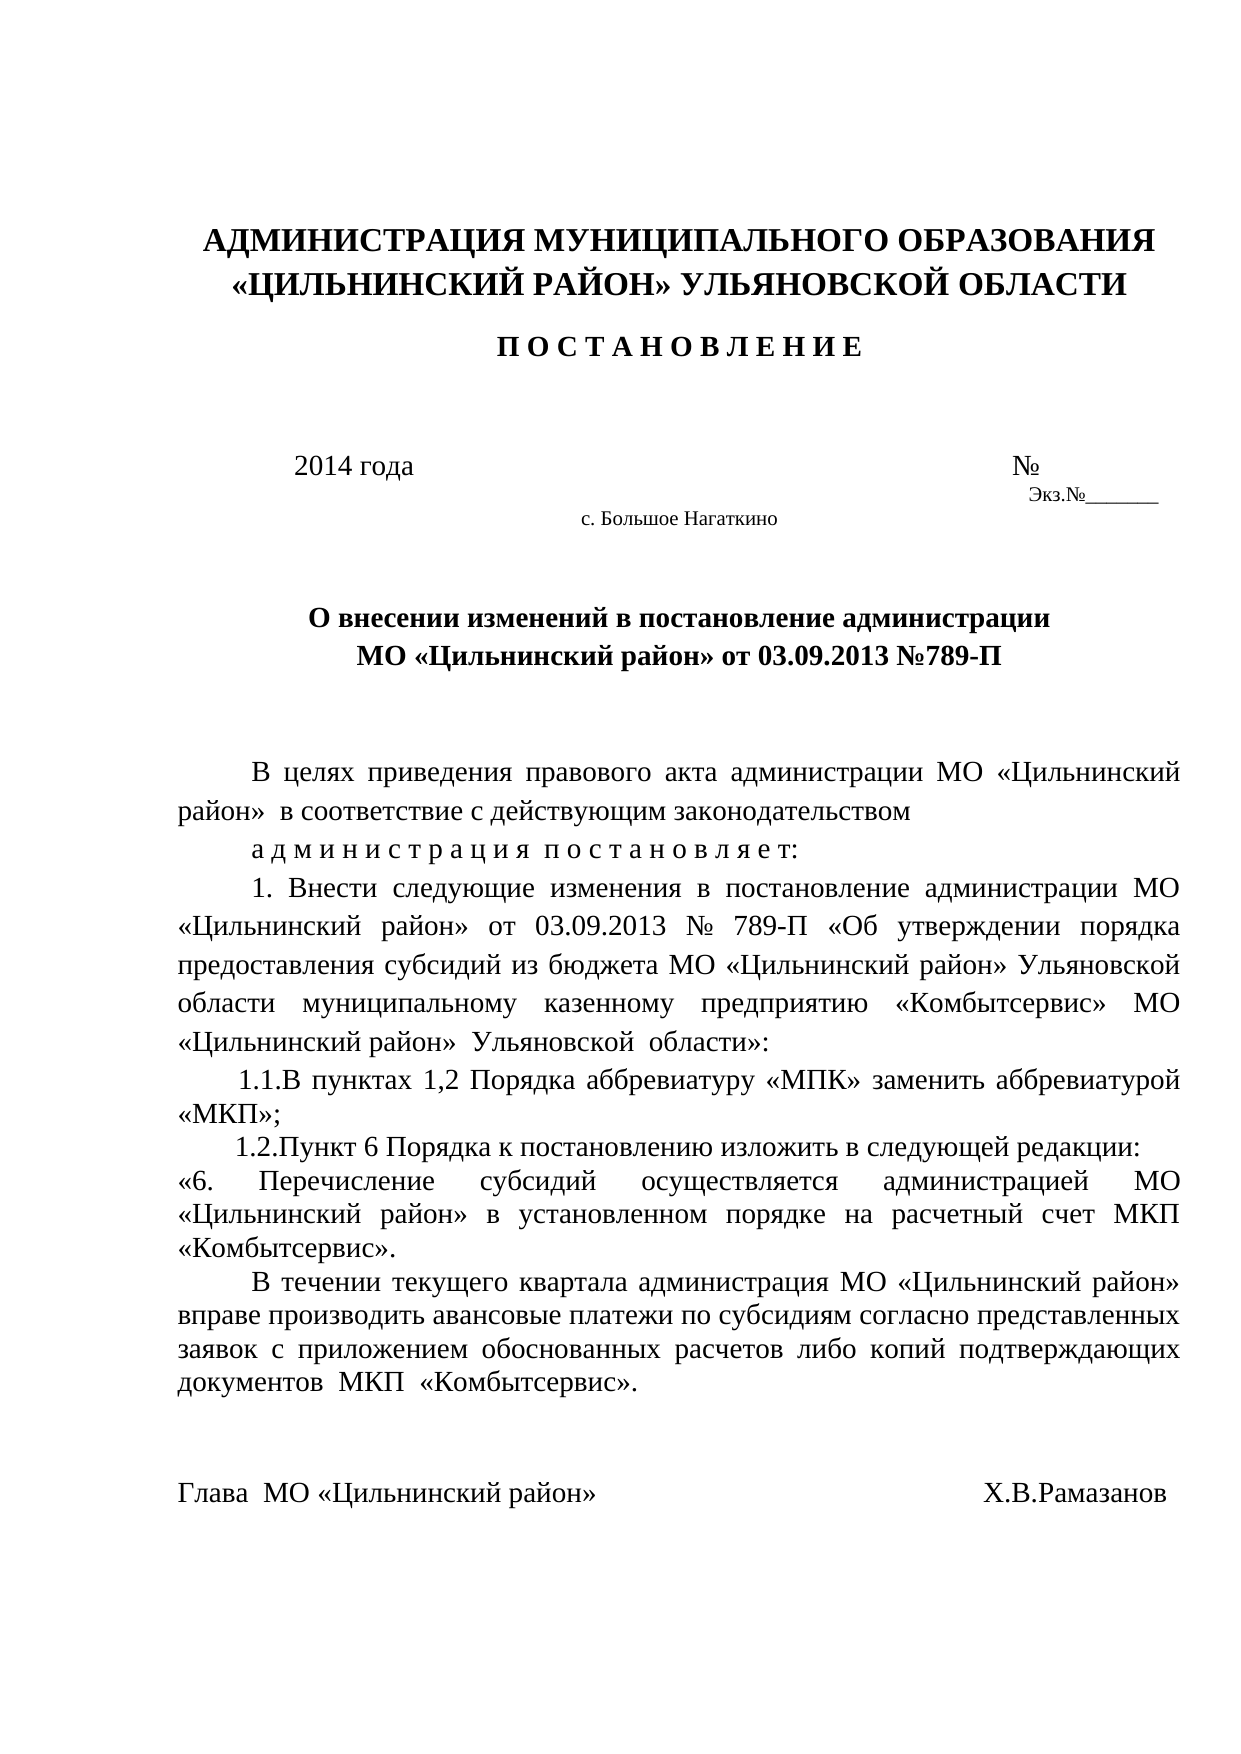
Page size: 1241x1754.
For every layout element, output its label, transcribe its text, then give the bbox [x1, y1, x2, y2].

text 1.2.Пункт 6 Порядка к постановлению изложить в следующей редакции: [177, 1129, 1181, 1163]
text В целях приведения правового акта администрации МО «Цильнинский район» в соответствие с действующим законодательством [177, 754, 1181, 826]
text с. Большое Нагаткино [177, 506, 1181, 530]
text МО «Цильнинский район» от 03.09.2013 №789-П [177, 638, 1181, 672]
text В течении текущего квартала администрация МО «Цильнинский район» вправе производить авансовые платежи по субсидиям согласно представленных заявок с приложением обоснованных расчетов либо копий подтверждающих документов МКП «Комбытсервис». [177, 1264, 1181, 1398]
text 2014 года № [177, 448, 1181, 482]
text О внесении изменений в постановление администрации [177, 600, 1181, 633]
text Глава МО «Цильнинский район» Х.В.Рамазанов [177, 1475, 1181, 1508]
text Экз.№_______ [177, 482, 1181, 506]
text АДМИНИСТРАЦИЯ МУНИЦИПАЛЬНОГО ОБРАЗОВАНИЯ «ЦИЛЬНИНСКИЙ РАЙОН» УЛЬЯНОВСКОЙ ОБЛАСТИ [177, 221, 1181, 303]
text 1.1.В пунктах 1,2 Порядка аббревиатуру «МПК» заменить аббревиатурой «МКП»; [177, 1062, 1181, 1129]
text а д м и н и с т р а ц и я п о с т а н о в л я е т: [177, 831, 1181, 865]
text «6. Перечисление субсидий осуществляется администрацией МО «Цильнинский район» в установленном порядке на расчетный счет МКП «Комбытсервис». [177, 1163, 1181, 1264]
text П О С Т А Н О В Л Е Н И Е [177, 329, 1181, 363]
text 1. Внести следующие изменения в постановление администрации МО «Цильнинский район» от 03.09.2013 № 789-П «Об утверждении порядка предоставления субсидий из бюджета МО «Цильнинский район» Ульяновской области муниципальному казенному предприятию «Комбытсервис» МО «Цильнинский район» Ульяновской области»: [177, 870, 1181, 1057]
